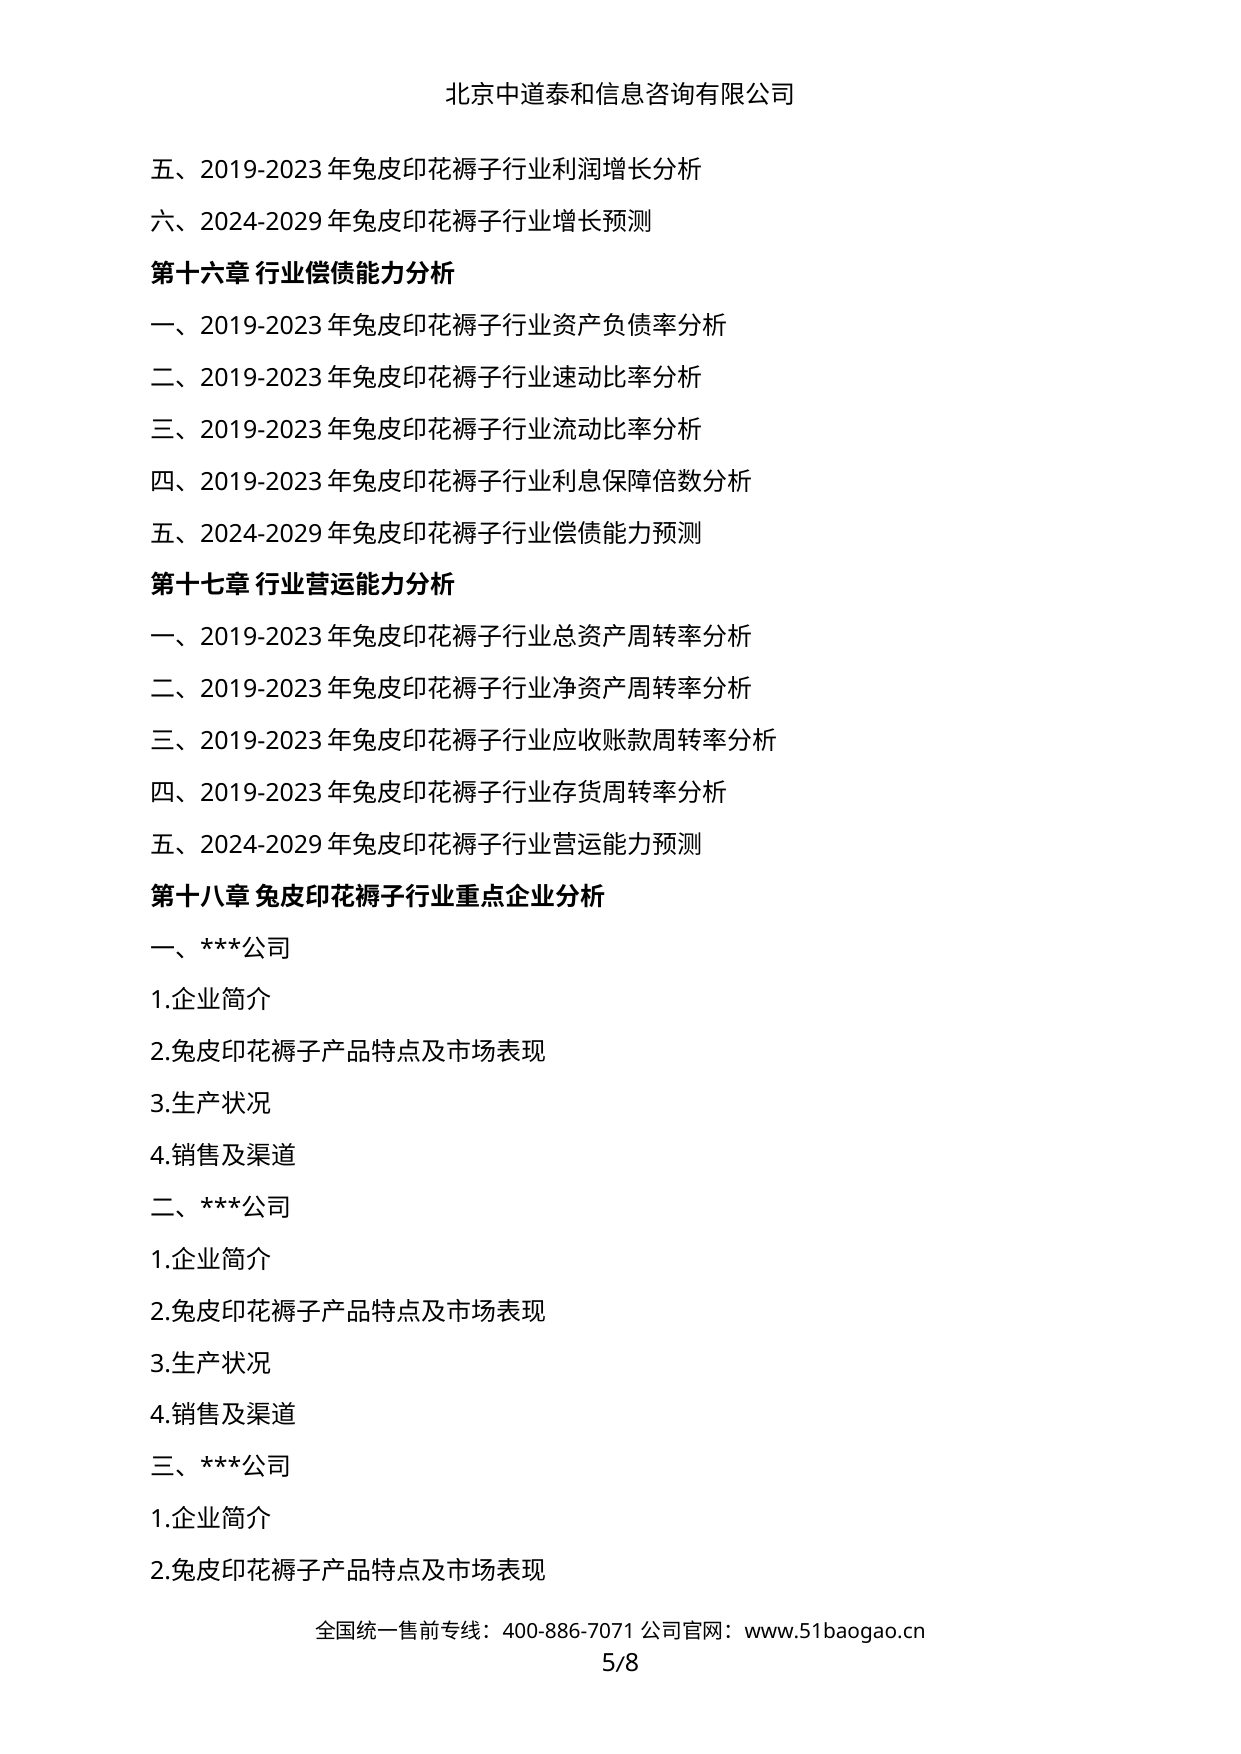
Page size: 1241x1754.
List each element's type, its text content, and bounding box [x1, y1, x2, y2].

text 一、***公司 [150, 928, 1090, 964]
text 2.兔皮印花褥子产品特点及市场表现 [150, 1291, 1090, 1327]
text 四、2019-2023年兔皮印花褥子行业利息保障倍数分析 [150, 461, 1090, 497]
text 3.生产状况 [150, 1343, 1090, 1379]
text 2.兔皮印花褥子产品特点及市场表现 [150, 1032, 1090, 1068]
text 4.销售及渠道 [150, 1395, 1090, 1431]
text 1.企业简介 [150, 1499, 1090, 1535]
text 一、2019-2023年兔皮印花褥子行业总资产周转率分析 [150, 617, 1090, 653]
text 二、2019-2023年兔皮印花褥子行业速动比率分析 [150, 357, 1090, 394]
text 第十八章 兔皮印花褥子行业重点企业分析 [150, 876, 1090, 912]
text 五、2024-2029年兔皮印花褥子行业偿债能力预测 [150, 513, 1090, 549]
text 二、2019-2023年兔皮印花褥子行业净资产周转率分析 [150, 669, 1090, 705]
text 二、***公司 [150, 1187, 1090, 1224]
text 三、2019-2023年兔皮印花褥子行业应收账款周转率分析 [150, 721, 1090, 757]
text 1.企业简介 [150, 1239, 1090, 1276]
text 3.生产状况 [150, 1084, 1090, 1120]
text 第十六章 行业偿债能力分析 [150, 254, 1090, 290]
text 六、2024-2029年兔皮印花褥子行业增长预测 [150, 202, 1090, 238]
text 三、***公司 [150, 1447, 1090, 1483]
text 一、2019-2023年兔皮印花褥子行业资产负债率分析 [150, 306, 1090, 342]
text 五、2024-2029年兔皮印花褥子行业营运能力预测 [150, 824, 1090, 861]
text 4.销售及渠道 [150, 1136, 1090, 1172]
text 1.企业简介 [150, 980, 1090, 1016]
text 五、2019-2023年兔皮印花褥子行业利润增长分析 [150, 150, 1090, 186]
text 三、2019-2023年兔皮印花褥子行业流动比率分析 [150, 409, 1090, 446]
text 2.兔皮印花褥子产品特点及市场表现 [150, 1551, 1090, 1587]
text 四、2019-2023年兔皮印花褥子行业存货周转率分析 [150, 772, 1090, 809]
text 第十七章 行业营运能力分析 [150, 565, 1090, 601]
